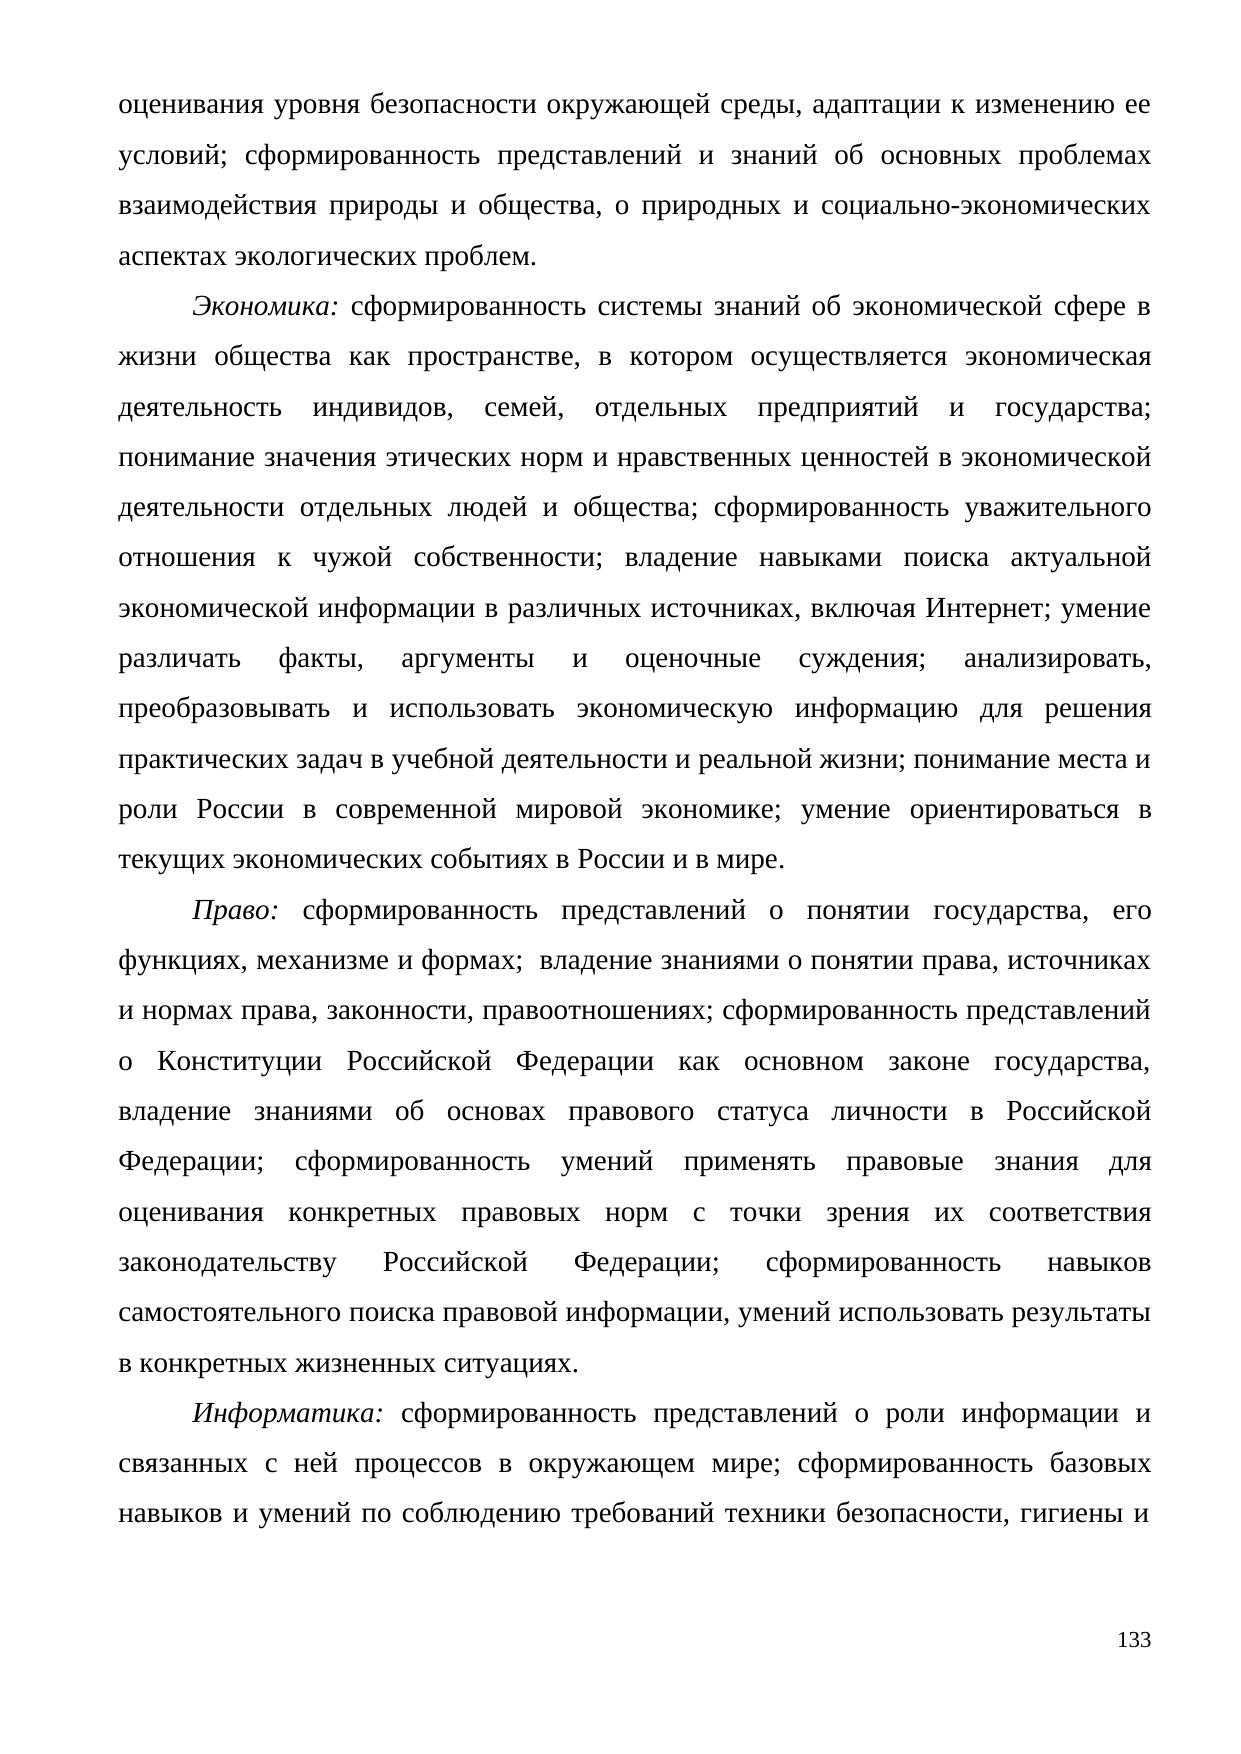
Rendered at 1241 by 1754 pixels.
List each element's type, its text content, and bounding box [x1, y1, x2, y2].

text Экономика: сформированность системы знаний об экономической сфере в жизни общества как пространстве, в котором осуществляется экономическая деятельность индивидов, семей, отдельных предприятий и государства; понимание значения этических норм и нравственных ценностей в экономической деятельности отдельных людей и общества; сформированность уважительного отношения к чужой собственности; владение навыками поиска актуальной экономической информации в различных источниках, включая Интернет; умение различать факты, аргументы и оценочные суждения; анализировать, преобразовывать и использовать экономическую информацию для решения практических задач в учебной деятельности и реальной жизни; понимание места и роли России в современной мировой экономике; умение ориентироваться в текущих экономических событиях в России и в мире. [118, 288, 1152, 875]
text Информатика: сформированность представлений о роли информации и связанных с ней процессов в окружающем мире; сформированность базовых навыков и умений по соблюдению требований техники безопасности, гигиены и [118, 1395, 1151, 1529]
text Право: сформированность представлений о понятии государства, его функциях, механизме и формах; владение знаниями о понятии права, источниках и нормах права, законности, правоотношениях; сформированность представлений о Конституции Российской Федерации как основном законе государства, владение знаниями об основах правового статуса личности в Российской Федерации; сформированность умений применять правовые знания для оценивания конкретных правовых норм с точки зрения их соответствия законодательству Российской Федерации; сформированность навыков самостоятельного поиска правовой информации, умений использовать результаты в конкретных жизненных ситуациях. [118, 892, 1152, 1378]
text оценивания уровня безопасности окружающей среды, адаптации к изменению ее условий; сформированность представлений и знаний об основных проблемах взаимодействия природы и общества, о природных и социально-экономических аспектах экологических проблем. [118, 87, 1152, 271]
